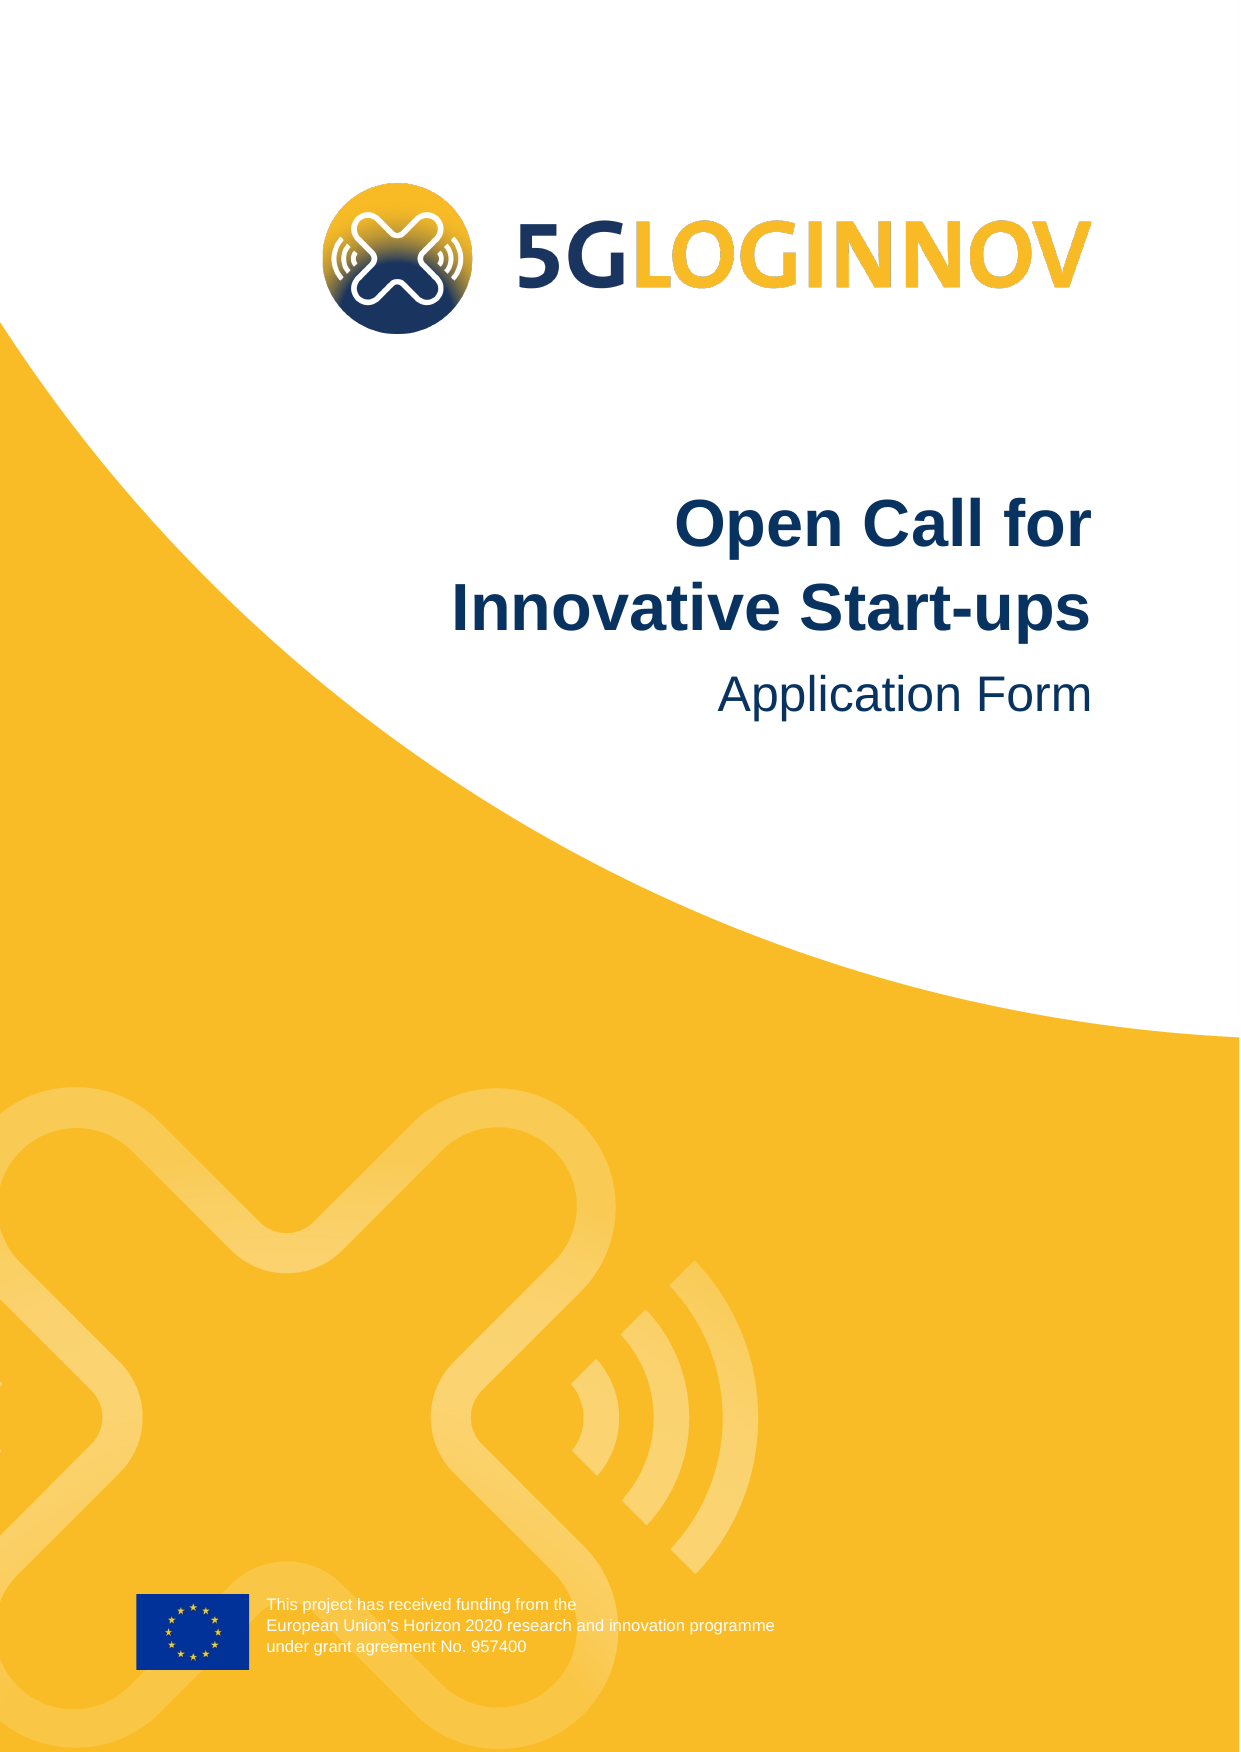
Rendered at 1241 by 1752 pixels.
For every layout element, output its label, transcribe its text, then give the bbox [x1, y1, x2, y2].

picture [0, 2, 1240, 1752]
text Application Form [148, 664, 1092, 722]
text Open Call for Innovative Start-ups [148, 483, 1092, 644]
